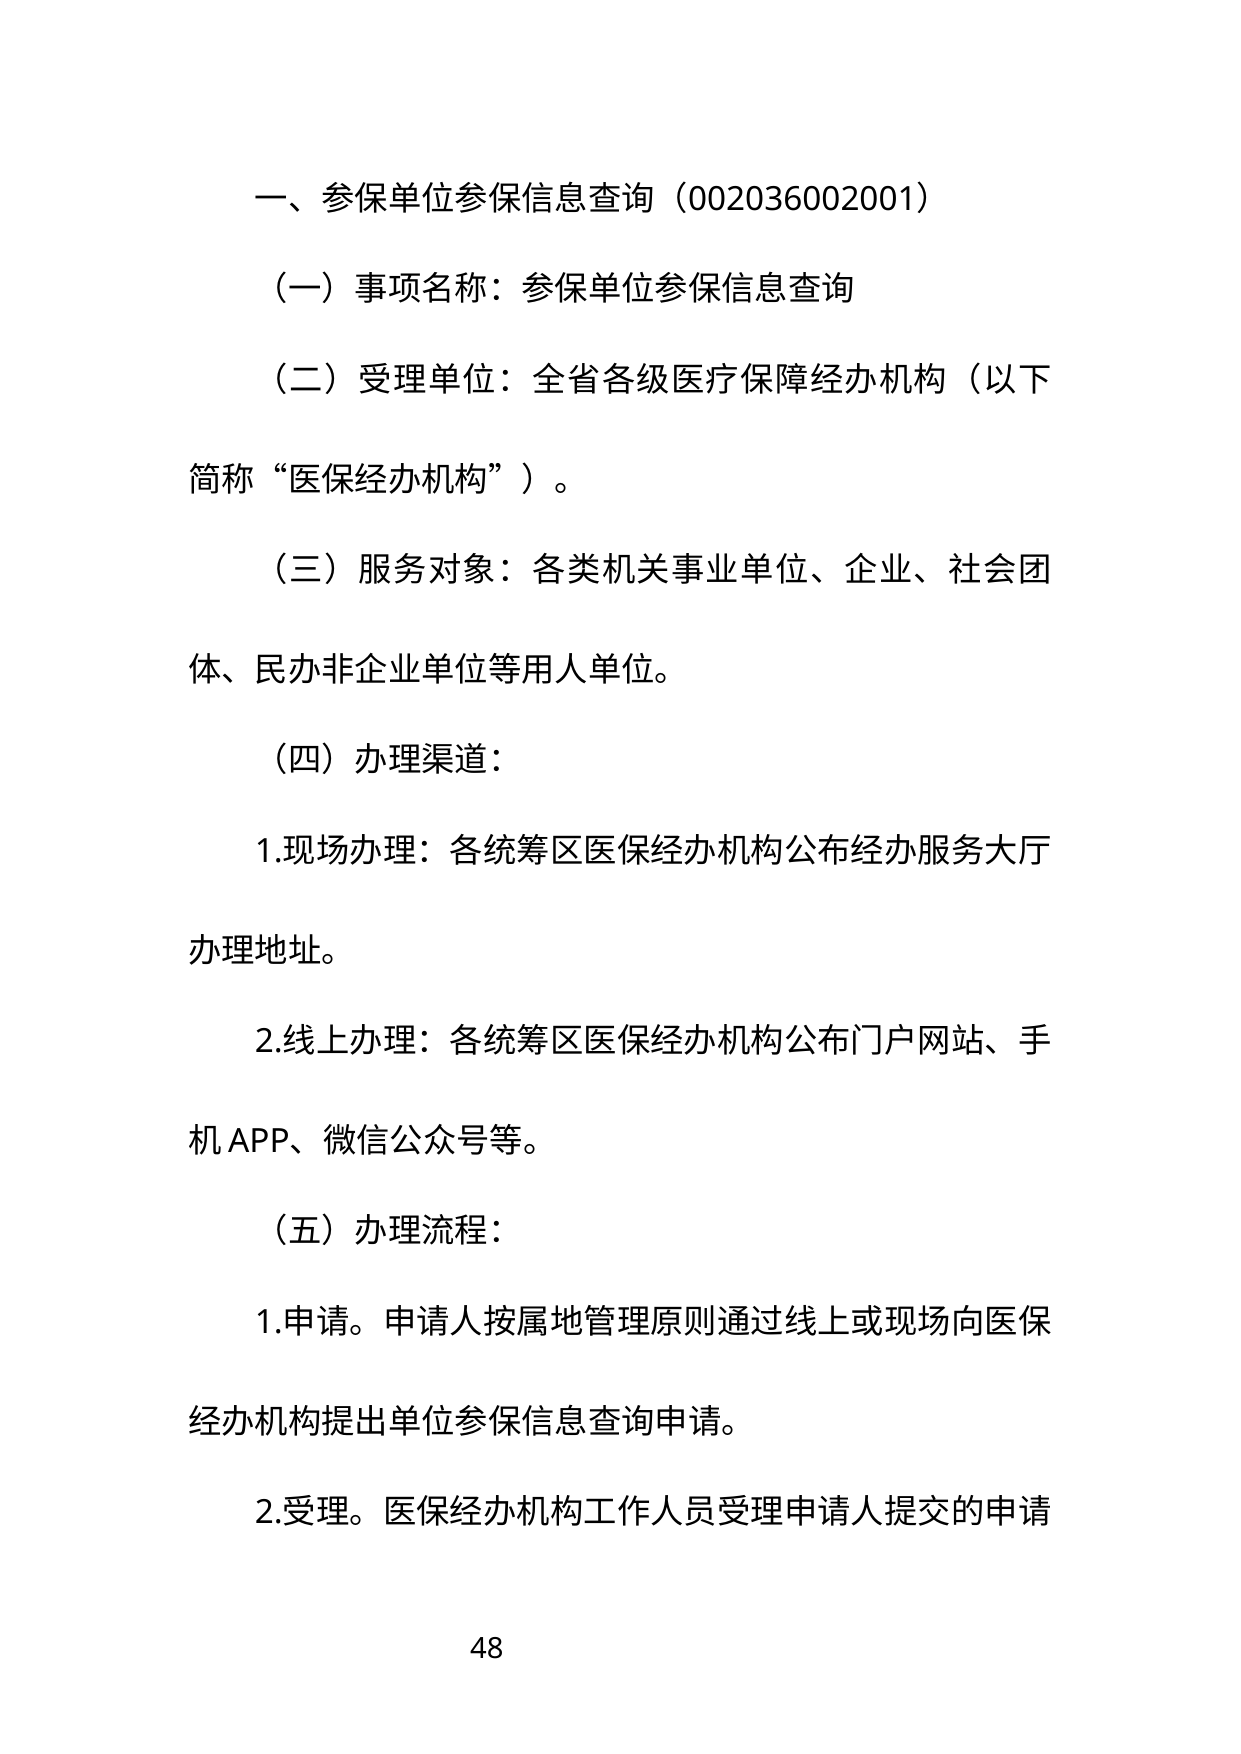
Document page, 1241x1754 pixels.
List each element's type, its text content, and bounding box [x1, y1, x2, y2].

text 1.现场办理：各统筹区医保经办机构公布经办服务大厅办理地址。 [188, 814, 1052, 981]
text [188, 1476, 1052, 1542]
text 2.线上办理：各统筹区医保经办机构公布门户网站、手机APP、微信公众号等。 [188, 1005, 1052, 1171]
text 1.申请。申请人按属地管理原则通过线上或现场向医保经办机构提出单位参保信息查询申请。 [188, 1286, 1052, 1452]
text （四）办理渠道： [188, 724, 1052, 791]
text （五）办理流程： [188, 1195, 1052, 1262]
text （三）服务对象：各类机关事业单位、企业、社会团体、民办非企业单位等用人单位。 [188, 534, 1052, 700]
text （一）事项名称：参保单位参保信息查询 [188, 253, 1052, 319]
text （二）受理单位：全省各级医疗保障经办机构（以下简称“医保经办机构”）。 [188, 344, 1052, 510]
text 一、参保单位参保信息查询（002036002001） [188, 162, 1052, 229]
